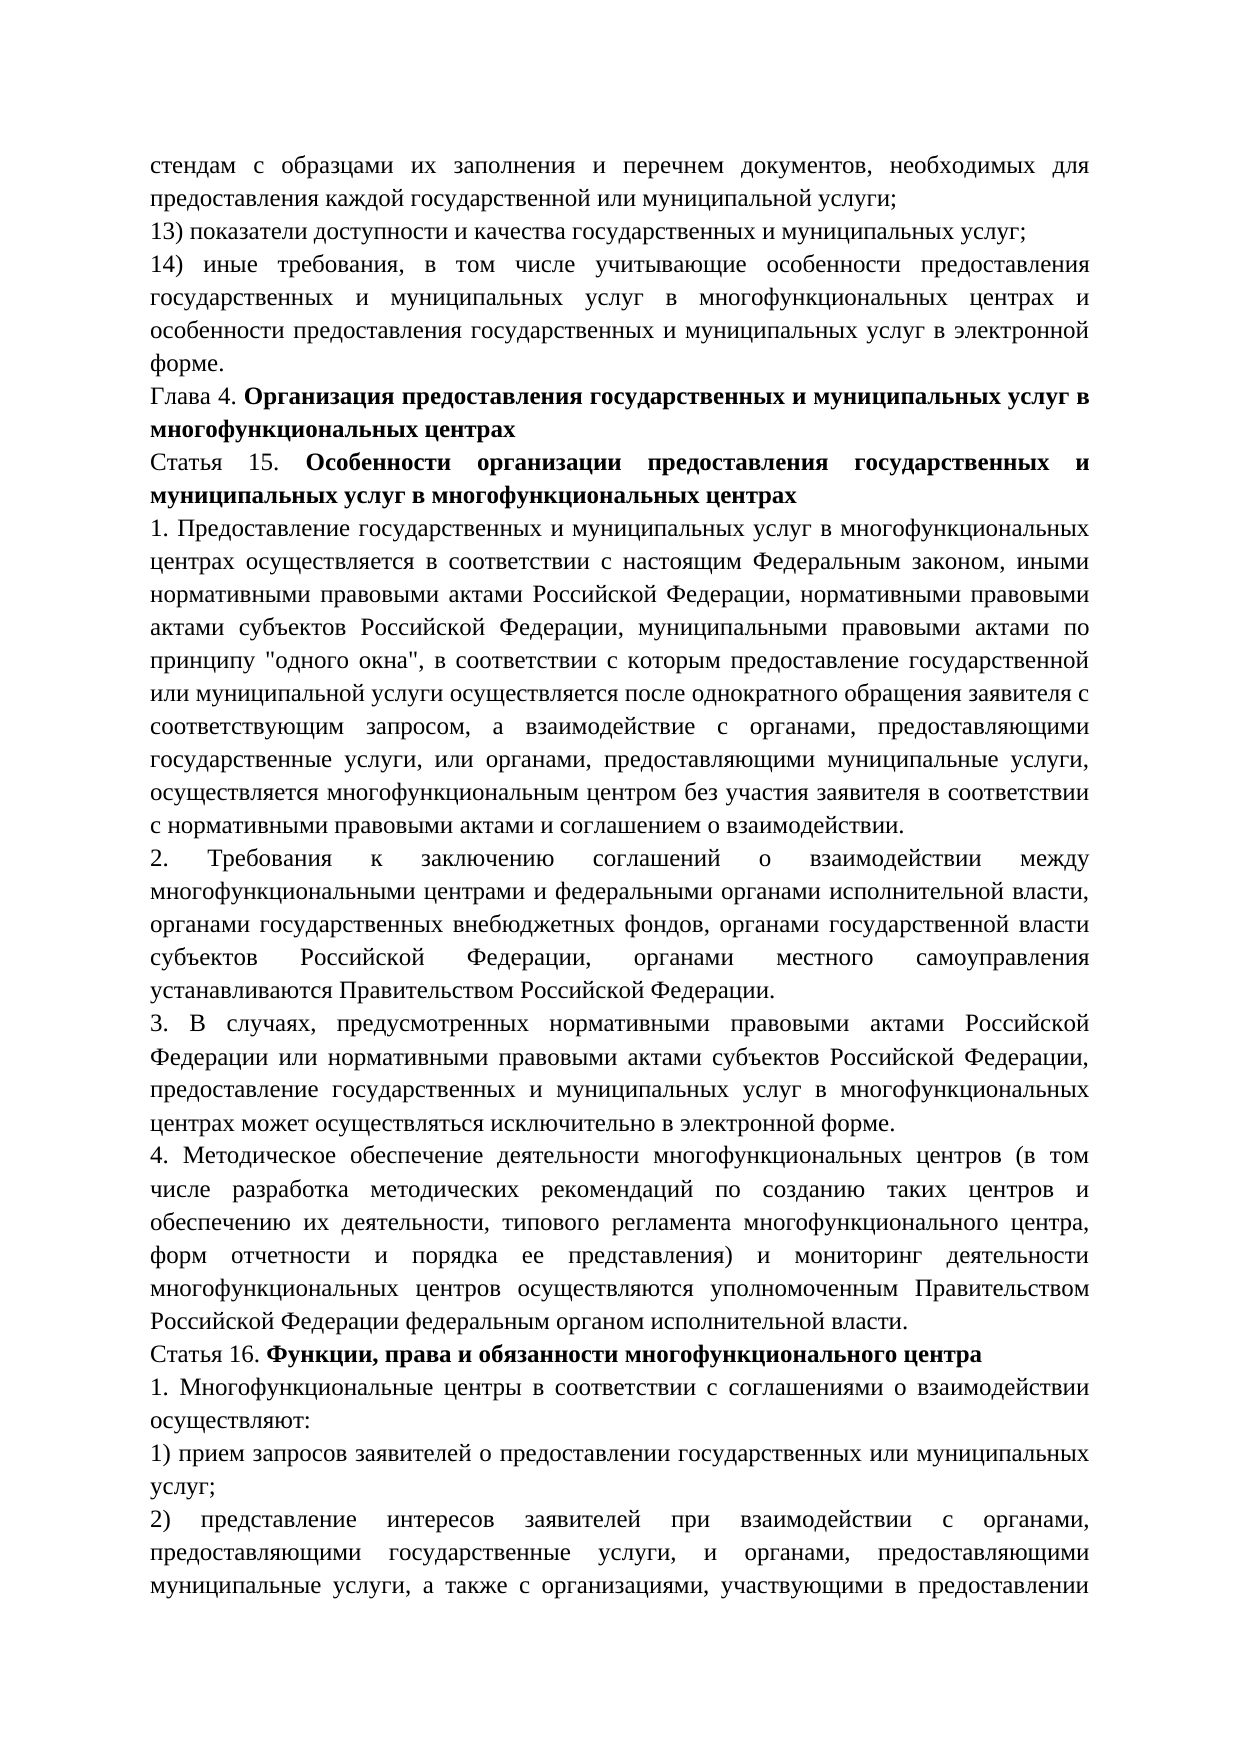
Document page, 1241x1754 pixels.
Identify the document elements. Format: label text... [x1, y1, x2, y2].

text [150, 150, 1090, 212]
text Статья 16. Функции, права и обязанности многофункционального центра [150, 1339, 1090, 1367]
text 2. Требования к заключению соглашений о взаимодействии между многофункциональными центрами и федеральными органами исполнительной власти, органами государственных внебюджетных фондов, органами государственной власти субъектов Российской Федерации, органами местного самоуправления устанавливаются Правительством Российской Федерации. [150, 843, 1090, 1004]
text Статья 15. Особенности организации предоставления государственных и муниципальных услуг в многофункциональных центрах [150, 447, 1090, 509]
text 13) показатели доступности и качества государственных и муниципальных услуг; [150, 216, 1090, 245]
text 3. В случаях, предусмотренных нормативными правовыми актами Российской Федерации или нормативными правовыми актами субъектов Российской Федерации, предоставление государственных и муниципальных услуг в многофункциональных центрах может осуществляться исключительно в электронной форме. [150, 1008, 1090, 1136]
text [150, 1504, 1090, 1599]
text 4. Методическое обеспечение деятельности многофункциональных центров (в том числе разработка методических рекомендаций по созданию таких центров и обеспечению их деятельности, типового регламента многофункционального центра, форм отчетности и порядка ее представления) и мониторинг деятельности многофункциональных центров осуществляются уполномоченным Правительством Российской Федерации федеральным органом исполнительной власти. [150, 1141, 1090, 1334]
text Глава 4. Организация предоставления государственных и муниципальных услуг в многофункциональных центрах [150, 381, 1090, 443]
text 1. Многофункциональные центры в соответствии с соглашениями о взаимодействии осуществляют: [150, 1372, 1090, 1433]
text 1. Предоставление государственных и муниципальных услуг в многофункциональных центрах осуществляется в соответствии с настоящим Федеральным законом, иными нормативными правовыми актами Российской Федерации, нормативными правовыми актами субъектов Российской Федерации, муниципальными правовыми актами по принципу "одного окна", в соответствии с которым предоставление государственной или муниципальной услуги осуществляется после однократного обращения заявителя с соответствующим запросом, а взаимодействие с органами, предоставляющими государственные услуги, или органами, предоставляющими муниципальные услуги, осуществляется многофункциональным центром без участия заявителя в соответствии с нормативными правовыми актами и соглашением о взаимодействии. [150, 513, 1090, 839]
text 14) иные требования, в том числе учитывающие особенности предоставления государственных и муниципальных услуг в многофункциональных центрах и особенности предоставления государственных и муниципальных услуг в электронной форме. [150, 249, 1090, 377]
text 1) прием запросов заявителей о предоставлении государственных или муниципальных услуг; [150, 1438, 1090, 1499]
